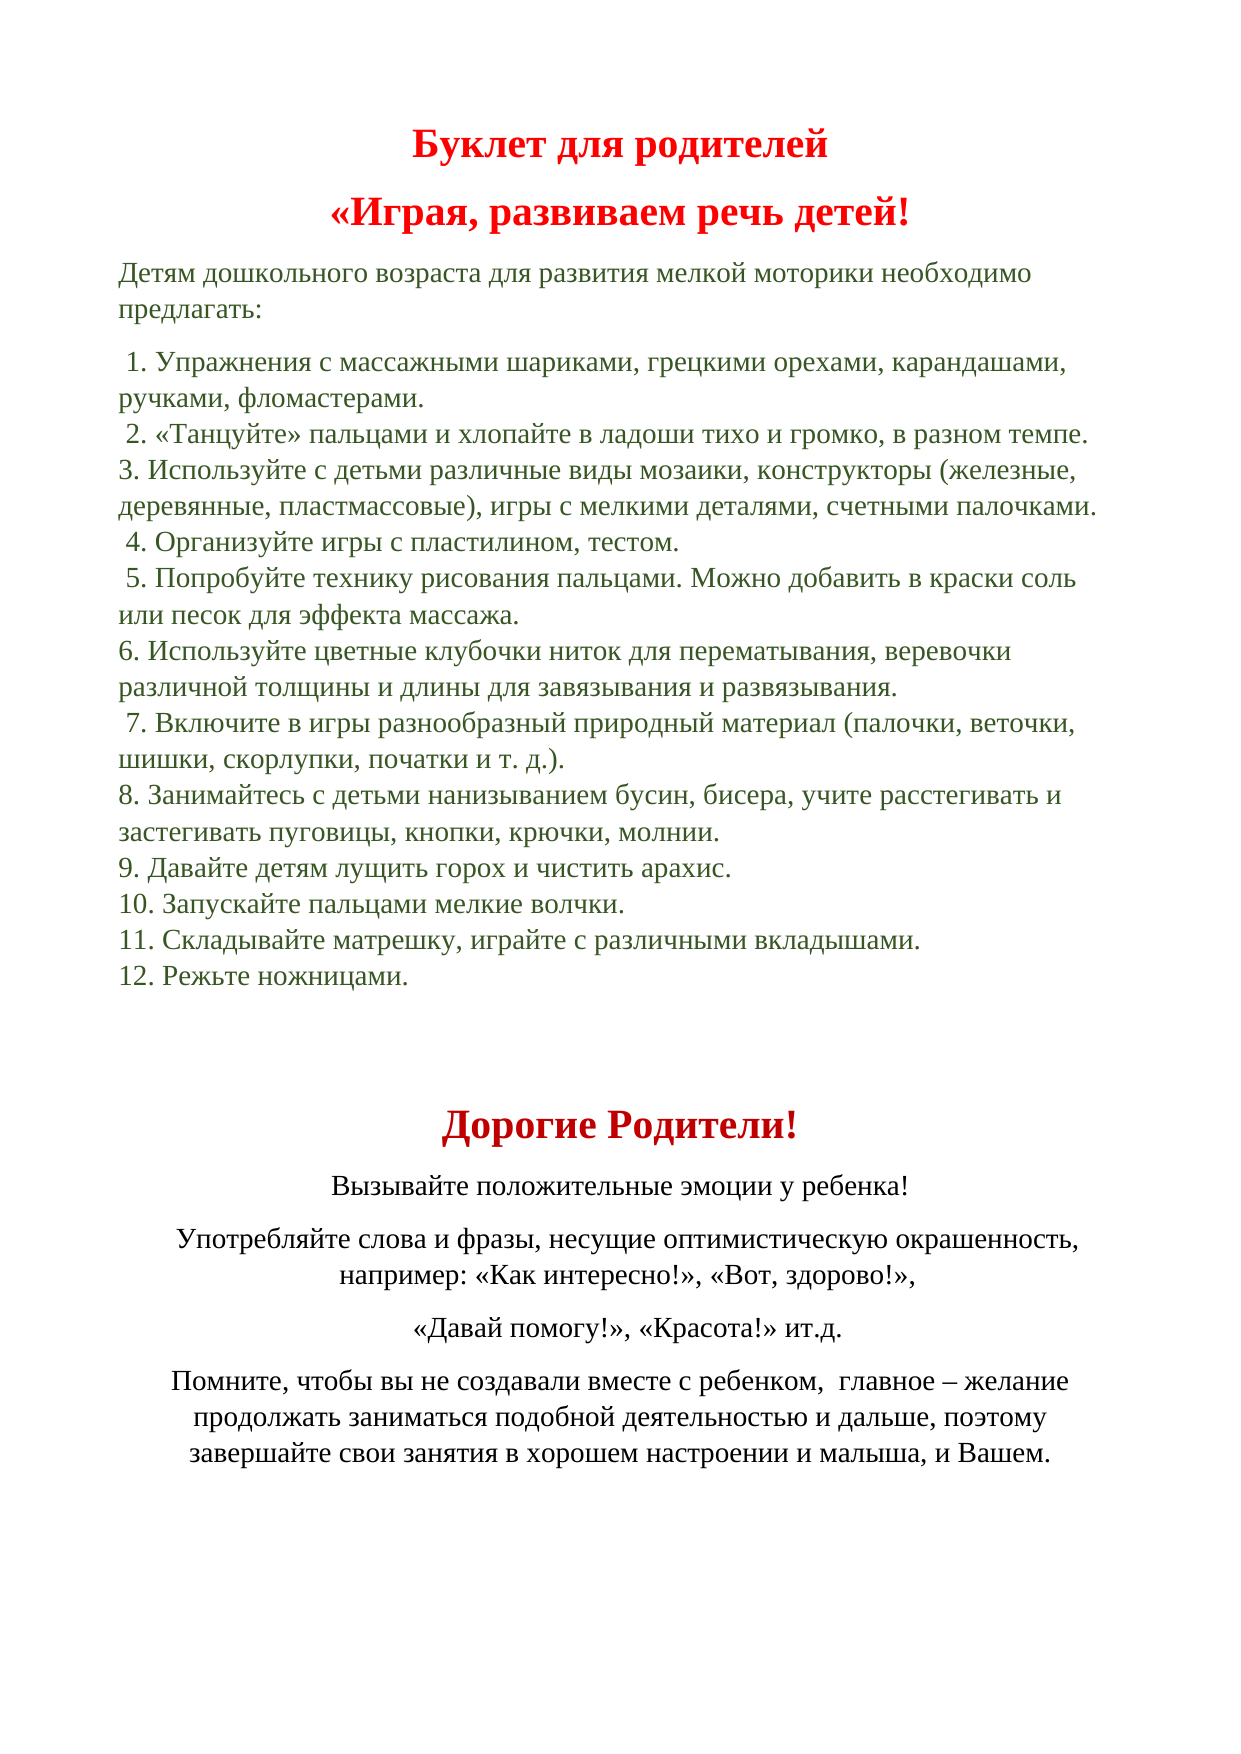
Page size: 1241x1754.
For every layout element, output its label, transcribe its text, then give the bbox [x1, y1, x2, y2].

text 5. Попробуйте технику рисования пальцами. Можно добавить в краски соль или песок для эффекта массажа. [118, 561, 1122, 630]
text 4. Организуйте игры с пластилином, тестом. [118, 524, 1122, 558]
text Употребляйте слова и фразы, несущие оптимистическую окрашенность, например: «Как интересно!», «Вот, здорово!», [133, 1221, 1122, 1291]
text 3. Используйте с детьми различные виды мозаики, конструкторы (железные, деревянные, пластмассовые), игры с мелкими деталями, счетными палочками. [118, 452, 1122, 522]
text 12. Режьте ножницами. [118, 958, 1122, 992]
text Дорогие Родители! [118, 1100, 1122, 1148]
text 7. Включите в игры разнообразный природный материал (палочки, веточки, шишки, скорлупки, початки и т. д.). [118, 705, 1122, 775]
text 11. Складывайте матрешку, играйте с различными вкладышами. [118, 922, 1122, 956]
text 9. Давайте детям лущить горох и чистить арахис. [118, 850, 1122, 883]
text «Играя, развиваем речь детей! [118, 186, 1122, 234]
text 6. Используйте цветные клубочки ниток для перематывания, веревочки различной толщины и длины для завязывания и развязывания. [118, 633, 1122, 703]
text Помните, чтобы вы не создавали вместе с ребенком, главное – желание продолжать заниматься подобной деятельностью и дальше, поэтому завершайте свои занятия в хорошем настроении и малыша, и Вашем. [118, 1363, 1122, 1469]
text Вызывайте положительные эмоции у ребенка! [118, 1168, 1122, 1202]
text Буклет для родителей [118, 118, 1122, 166]
text «Давай помогу!», «Красота!» ит.д. [133, 1310, 1122, 1344]
text 10. Запускайте пальцами мелкие волчки. [118, 886, 1122, 919]
text 2. «Танцуйте» пальцами и хлопайте в ладоши тихо и громко, в разном темпе. [118, 416, 1122, 449]
text 8. Занимайтесь с детьми нанизыванием бусин, бисера, учите расстегивать и застегивать пуговицы, кнопки, крючки, молнии. [118, 777, 1122, 847]
text Детям дошкольного возраста для развития мелкой моторики необходимо предлагать: [118, 255, 1122, 324]
text 1. Упражнения с массажными шариками, грецкими орехами, карандашами, ручками, фломастерами. [118, 344, 1122, 413]
